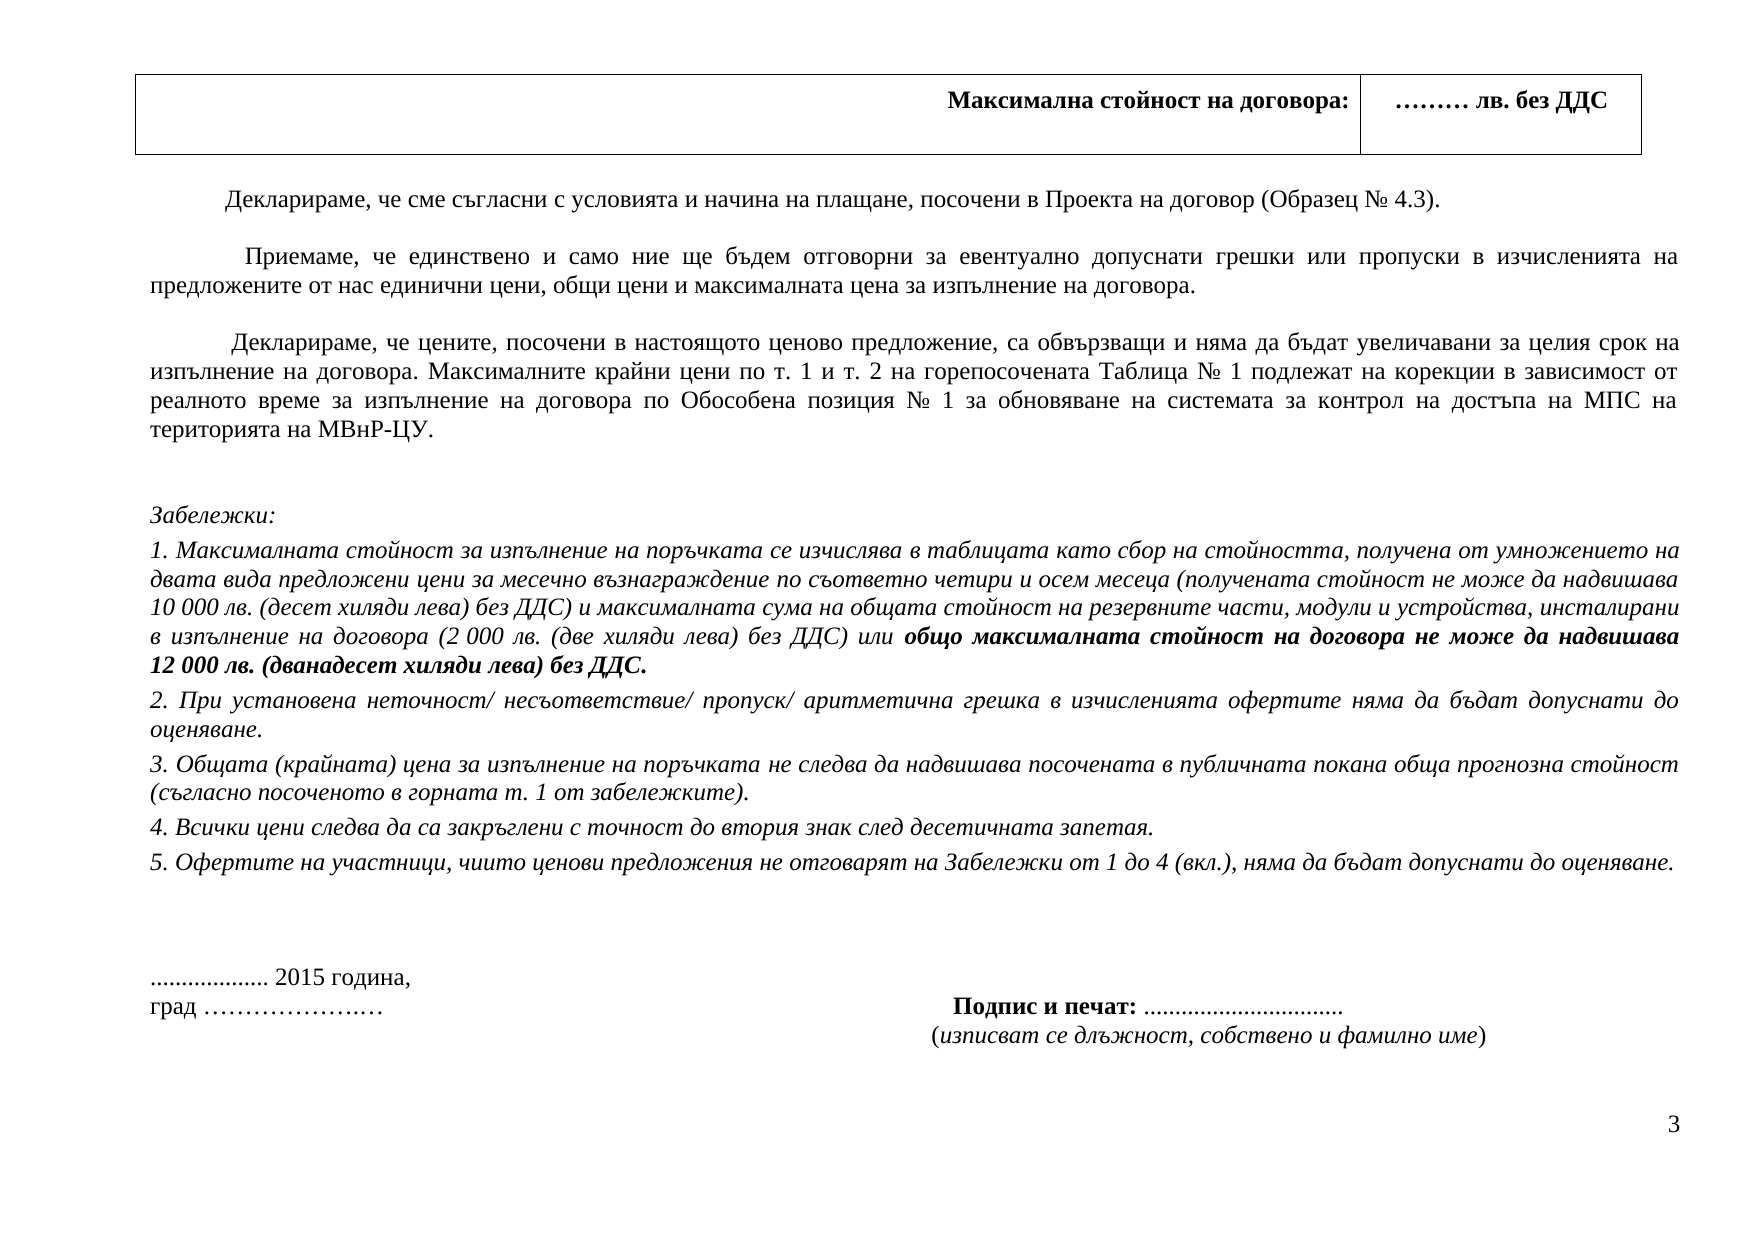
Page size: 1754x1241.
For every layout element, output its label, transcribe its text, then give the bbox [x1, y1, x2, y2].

text 4. Всички цени следва да са закръглени с точност до втория знак след десетичната запетая. [150, 812, 1680, 841]
text 2. При установена неточност/ несъответствие/ пропуск/ аритметична грешка в изчисленията офертите няма да бъдат допуснати до оценяване. [150, 685, 1680, 742]
text (изписват се длъжност, собствено и фамилно име) [150, 1020, 1680, 1049]
table_cell ……… лв. без ДДС [1361, 75, 1641, 154]
text 3. Общата (крайната) цена за изпълнение на поръчката не следва да надвишава посочената в публичната покана обща прогнозна стойност (съгласно посоченото в горната т. 1 от забележките). [150, 749, 1680, 806]
table_cell Максимална стойност на договора: [136, 75, 1360, 154]
text 5. Офертите на участници, чиито ценови предложения не отговарят на Забележки от 1 до 4 (вкл.), няма да бъдат допуснати до оценяване. [150, 847, 1680, 876]
text Декларираме, че сме съгласни с условията и начина на плащане, посочени в Проекта на договор (Образец № 4.3). [150, 184, 1680, 212]
text 1. Максималната стойност за изпълнение на поръчката се изчислява в таблицата като сбор на стойността, получена от умножението на двата вида предложени цени за месечно възнаграждение по съответно четири и осем месеца (получената стойност не може да надвишава 10 000 лв. (десет хиляди лева) без ДДС) и максималната сума на общата стойност на резервните части, модули и устройства, инсталирани в изпълнение на договора (2 000 лв. (две хиляди лева) без ДДС) или общо максималната стойност на договора не може да надвишава 12 000 лв. (дванадесет хиляди лева) без ДДС. [150, 535, 1680, 679]
text град ……………….… Подпис и печат: ................................ [150, 991, 1680, 1020]
text Приемаме, че единствено и само ние ще бъдем отговорни за евентуално допуснати грешки или пропуски в изчисленията на предложените от нас единични цени, общи цени и максималната цена за изпълнение на договора. [150, 241, 1680, 299]
text Забележки: [150, 500, 1680, 529]
text ................... 2015 година, [150, 962, 1680, 991]
text Декларираме, че цените, посочени в настоящото ценово предложение, са обвързващи и няма да бъдат увеличавани за целия срок на изпълнение на договора. Максималните крайни цени по т. 1 и т. 2 на горепосочената Таблица № 1 подлежат на корекции в зависимост от реалното време за изпълнение на договора по Обособена позиция № 1 за обновяване на системата за контрол на достъпа на МПС на територията на МВнР-ЦУ. [150, 327, 1680, 442]
